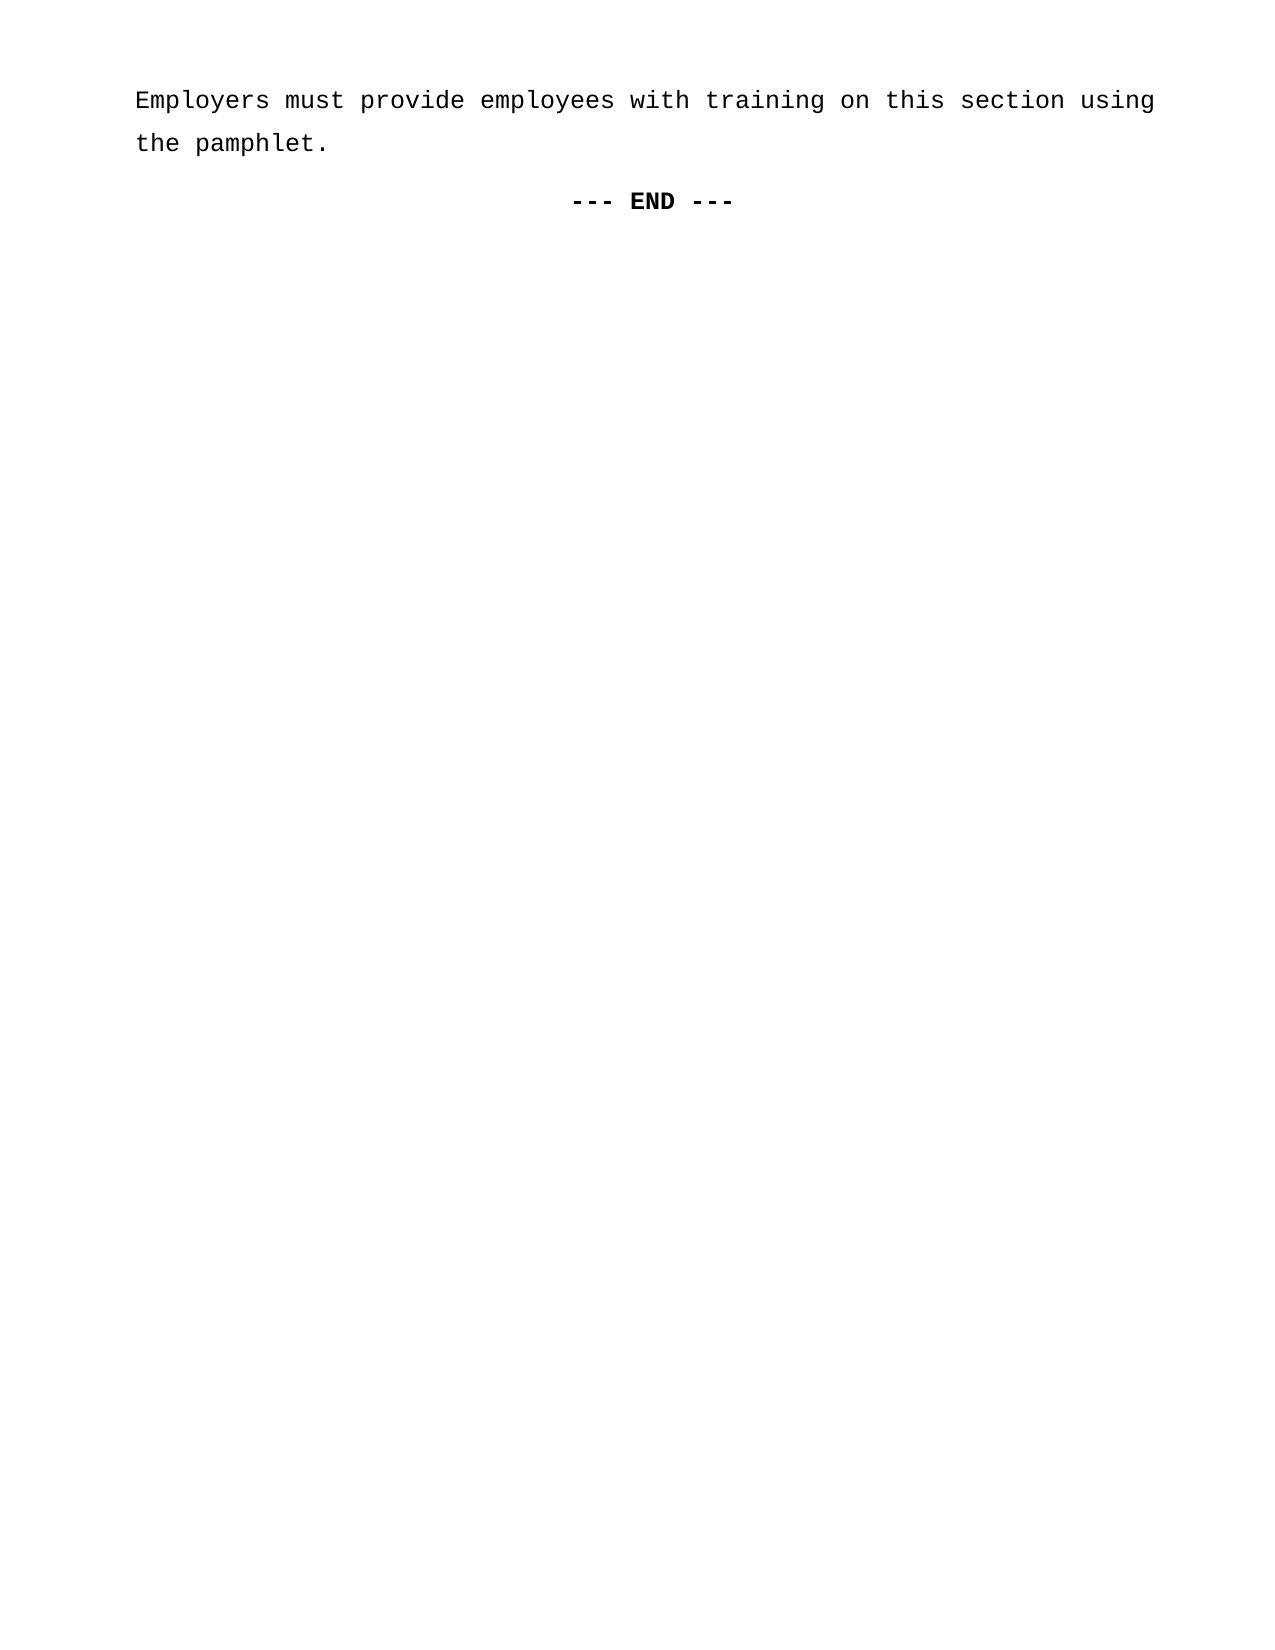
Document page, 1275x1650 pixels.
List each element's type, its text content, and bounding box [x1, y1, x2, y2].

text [135, 75, 1170, 160]
text --- END --- [135, 188, 1170, 217]
